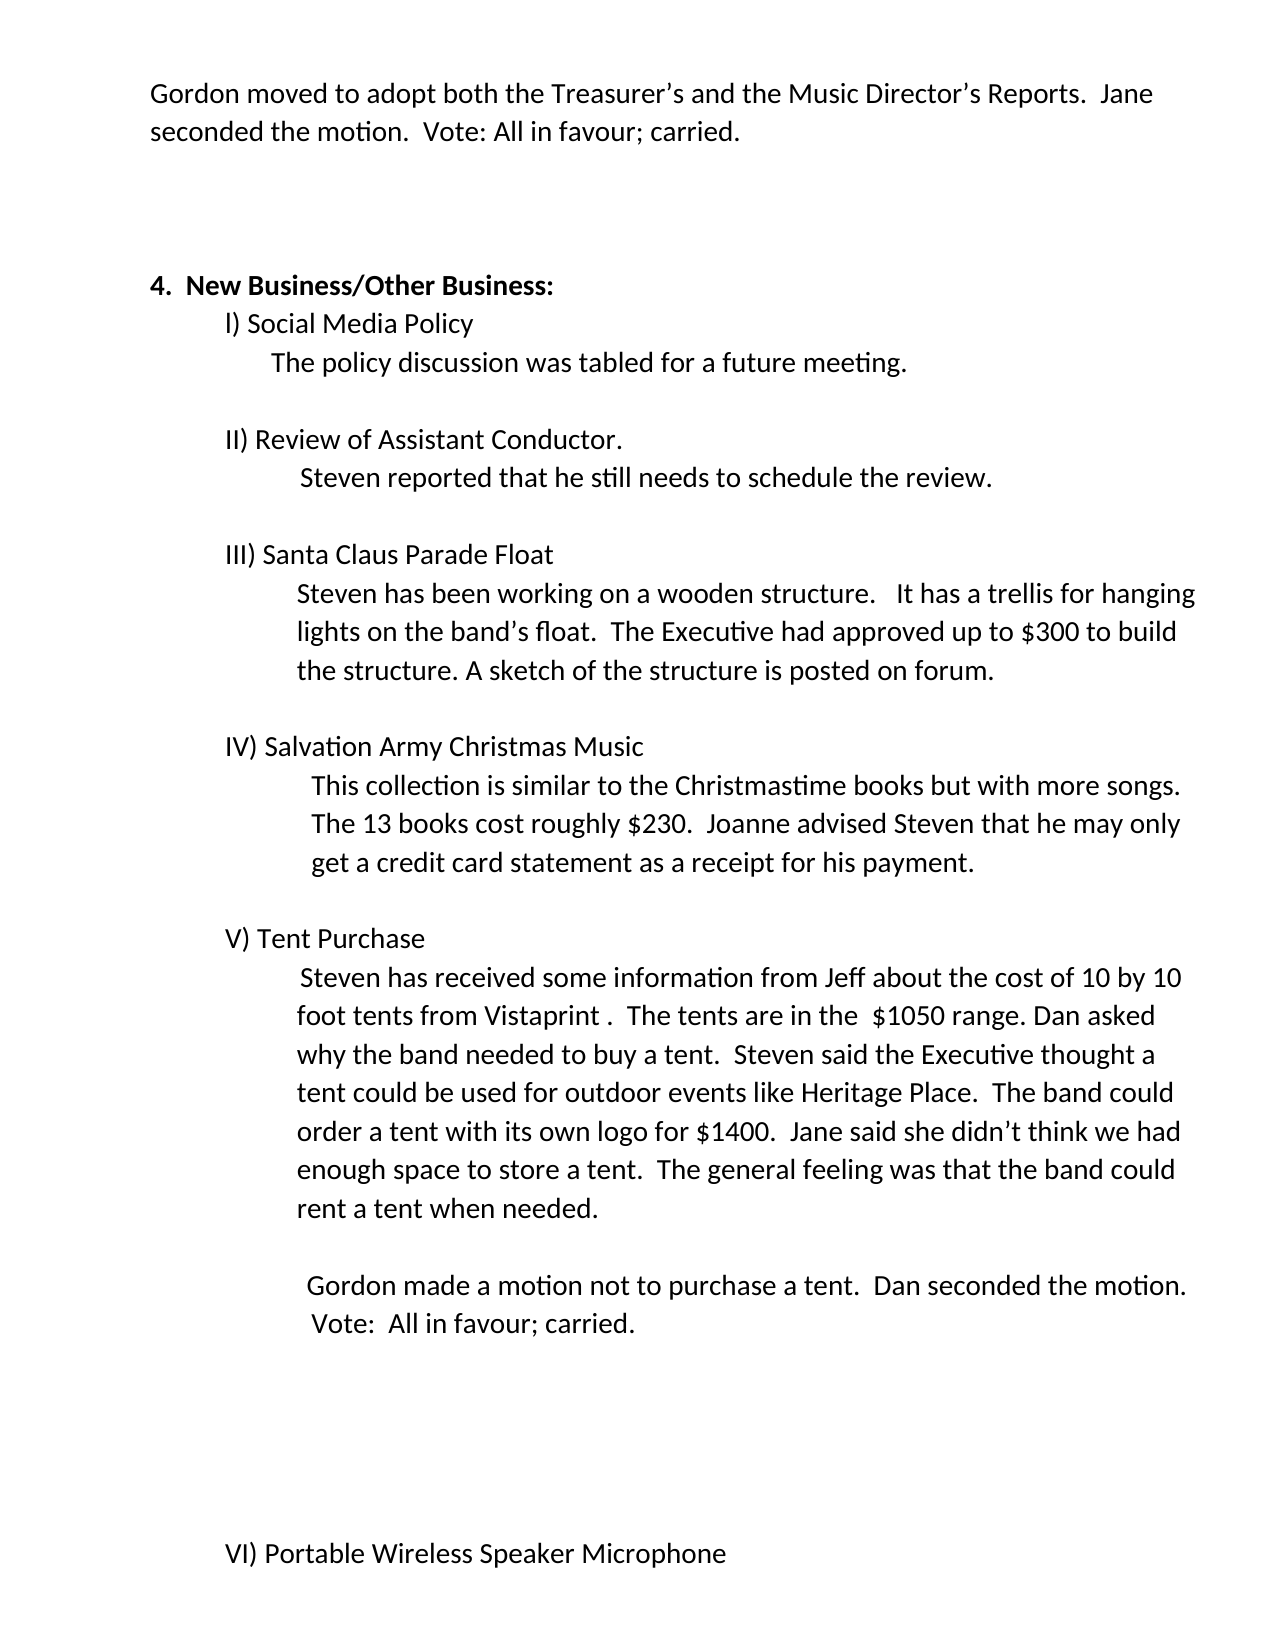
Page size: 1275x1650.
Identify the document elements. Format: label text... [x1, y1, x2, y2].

text Steven reported that he still needs to schedule the review. [225, 459, 1200, 495]
list l) Social Media Policy [225, 306, 1200, 341]
list This collection is similar to the Christmastime books but with more songs. The 13 books cost roughly $230. Joanne advised Steven that he may only get a credit card statement as a receipt for his payment. [297, 767, 1200, 879]
text 4. New Business/Other Business: [150, 267, 1200, 303]
list Steven has received some information from Jeff about the cost of 10 by 10 foot tents from Vistaprint . The tents are in the $1050 range. Dan asked why the band needed to buy a tent. Steven said the Executive thought a tent could be used for outdoor events like Heritage Place. The band could order a tent with its own logo for $1400. Jane said she didn’t think we had enough space to store a tent. The general feeling was that the band could rent a tent when needed. [297, 959, 1200, 1225]
list VI) Portable Wireless Speaker Microphone [225, 1536, 1200, 1571]
list Steven has been working on a wooden structure. It has a trellis for hanging lights on the band’s float. The Executive had approved up to $300 to build the structure. A sketch of the structure is posted on forum. [297, 575, 1200, 687]
list V) Tent Purchase [225, 921, 1200, 956]
list Gordon made a motion not to purchase a tent. Dan seconded the motion. Vote: All in favour; carried. [300, 1267, 1200, 1341]
list The policy discussion was tabled for a future meeting. [225, 344, 1200, 380]
text Gordon moved to adopt both the Treasurer’s and the Music Director’s Reports. Jane seconded the motion. Vote: All in favour; carried. [150, 75, 1200, 149]
text II) Review of Assistant Conductor. [75, 421, 1200, 457]
list IV) Salvation Army Christmas Music [225, 728, 1200, 764]
list III) Santa Claus Parade Float [225, 536, 1200, 572]
